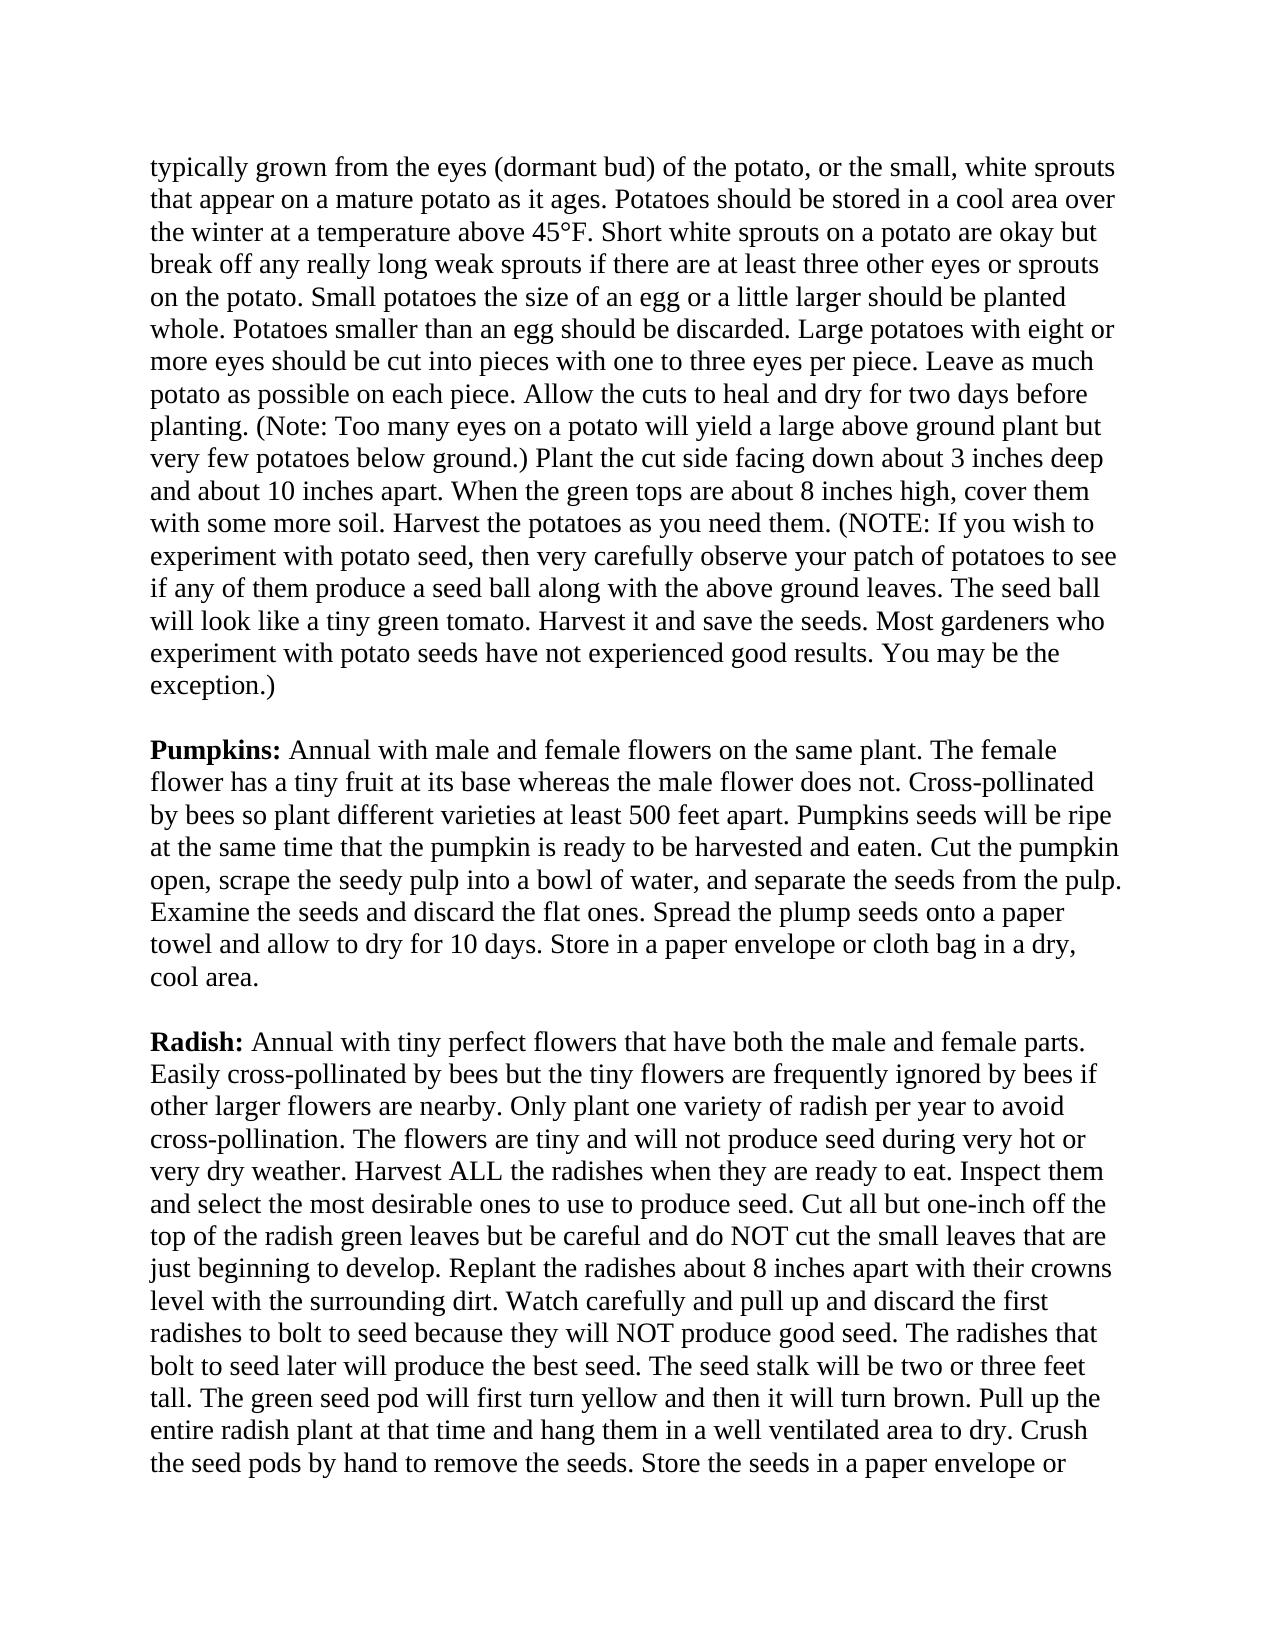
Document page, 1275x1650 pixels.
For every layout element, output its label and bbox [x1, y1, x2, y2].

text [150, 150, 1125, 1478]
